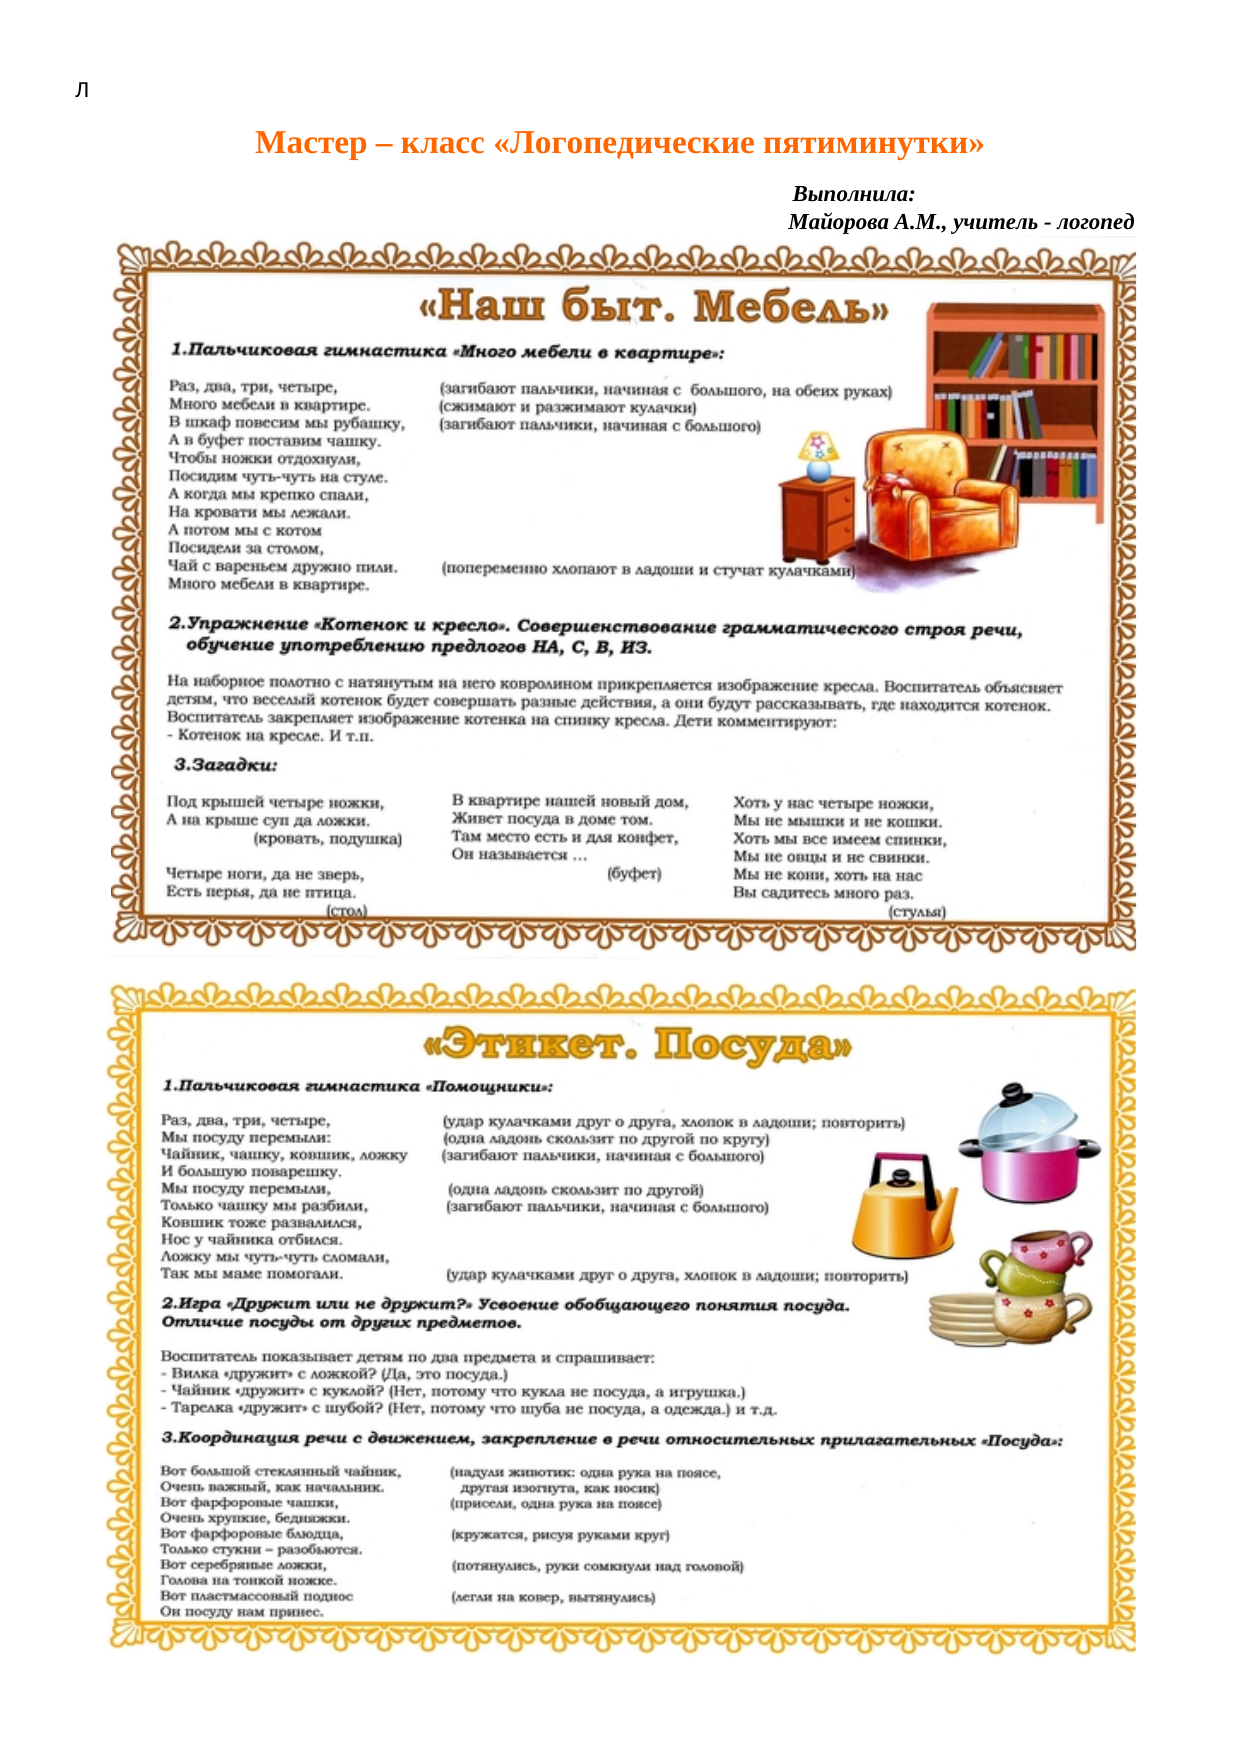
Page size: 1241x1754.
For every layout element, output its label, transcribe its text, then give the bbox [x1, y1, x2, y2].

picture [106, 977, 1136, 1657]
text Майорова А.М., учитель - логопед [75, 208, 1165, 235]
text Выполнила: [75, 180, 1165, 206]
picture [111, 236, 1137, 959]
text Л [75, 75, 1165, 103]
text Мастер – класс «Логопедические пятиминутки» [75, 122, 1165, 160]
